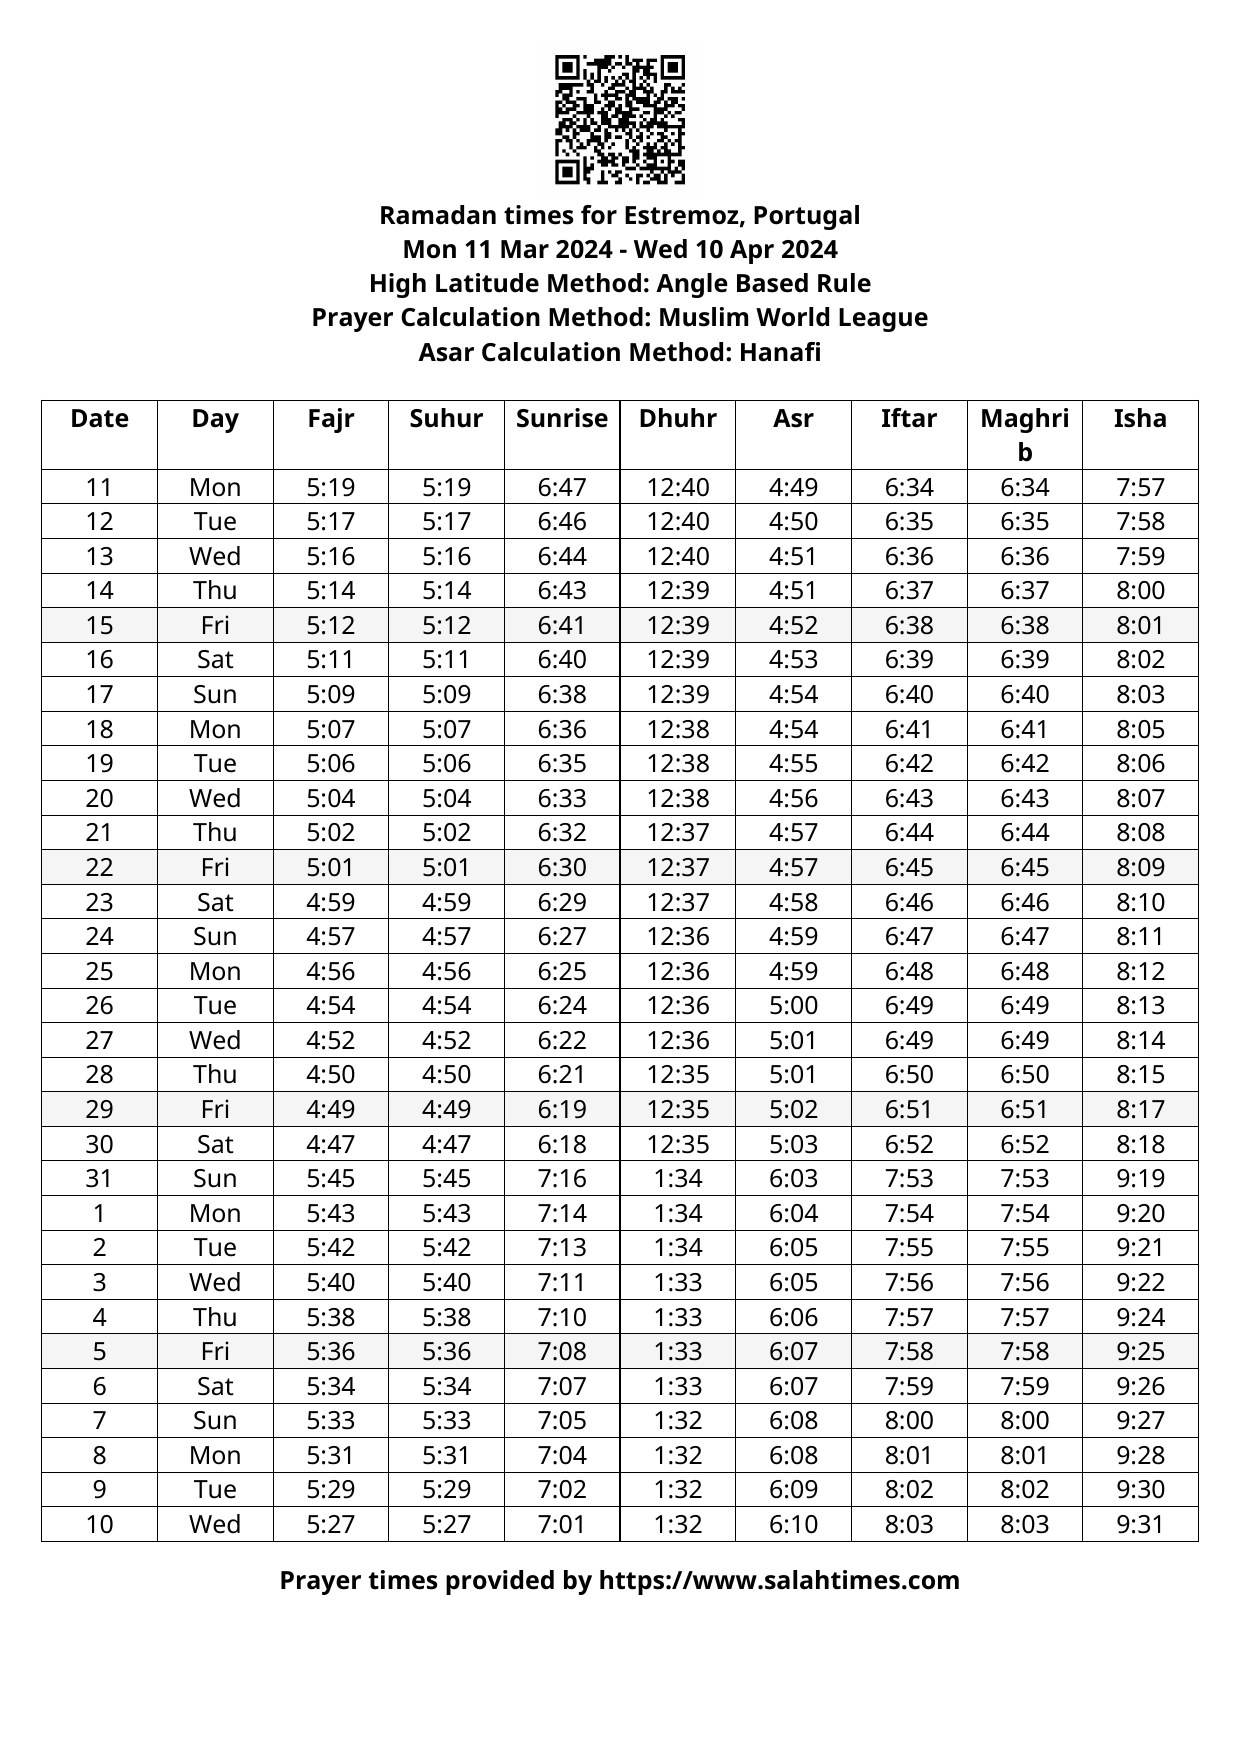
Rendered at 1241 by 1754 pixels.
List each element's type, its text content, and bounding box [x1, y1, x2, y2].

table_cell 1:33 [621, 1265, 735, 1299]
table_cell 6:45 [852, 850, 967, 884]
table_cell 6:07 [736, 1369, 851, 1402]
table_cell 9 [42, 1473, 157, 1506]
table_cell Sat [158, 885, 273, 918]
table_cell 6:50 [852, 1058, 967, 1091]
table_cell Tue [158, 504, 273, 538]
table_cell 5:36 [274, 1334, 388, 1368]
table_cell 6:03 [736, 1161, 851, 1195]
table_cell 4:57 [736, 816, 851, 849]
table_cell 4:57 [736, 850, 851, 884]
table_cell 12:35 [621, 1127, 735, 1160]
table_cell 6:52 [852, 1127, 967, 1160]
table_cell 9:28 [1083, 1438, 1198, 1472]
table_cell Sun [158, 1404, 273, 1437]
table_cell 4:49 [274, 1092, 388, 1126]
table_cell 6:34 [852, 470, 967, 503]
table_header Asr [736, 401, 851, 469]
table_cell 6:18 [505, 1127, 619, 1160]
table_cell 7:11 [505, 1265, 619, 1299]
table_cell 7:04 [505, 1438, 619, 1472]
table_cell 5:12 [274, 608, 388, 642]
text Asar Calculation Method: Hanafi [42, 334, 1198, 368]
table_cell 1 [42, 1196, 157, 1229]
table_cell 6:37 [968, 574, 1082, 607]
table_cell 5:09 [274, 677, 388, 711]
table_cell 8:00 [968, 1404, 1082, 1437]
table_cell 5:17 [274, 504, 388, 538]
table_cell Fri [158, 1092, 273, 1126]
table_cell 6:38 [505, 677, 619, 711]
table_cell 12:38 [621, 712, 735, 745]
table_cell 6:49 [968, 1023, 1082, 1057]
table_cell 5:38 [274, 1300, 388, 1333]
table_cell 6:40 [852, 677, 967, 711]
table_cell 5:07 [274, 712, 388, 745]
table_cell 1:32 [621, 1438, 735, 1472]
table_cell 4:57 [389, 919, 504, 953]
table_cell 12 [42, 504, 157, 538]
table_cell 9:27 [1083, 1404, 1198, 1437]
table_cell 5:11 [389, 643, 504, 676]
table_cell 6:06 [736, 1300, 851, 1333]
table_cell 26 [42, 989, 157, 1022]
table_cell Wed [158, 539, 273, 572]
table_cell 1:33 [621, 1334, 735, 1368]
table_cell Mon [158, 470, 273, 503]
table_cell 5:19 [274, 470, 388, 503]
table_cell 9:20 [1083, 1196, 1198, 1229]
table_cell 6:05 [736, 1231, 851, 1264]
table_cell 6:41 [852, 712, 967, 745]
table_cell 6:47 [505, 470, 619, 503]
table_cell 6:47 [852, 919, 967, 953]
table_cell 5:01 [389, 850, 504, 884]
table_cell 8:08 [1083, 816, 1198, 849]
table_cell 5:42 [389, 1231, 504, 1264]
table_cell 6:04 [736, 1196, 851, 1229]
table_cell 12:35 [621, 1058, 735, 1091]
table_cell 6:34 [968, 470, 1082, 503]
table_cell 1:34 [621, 1196, 735, 1229]
table_cell 6:49 [852, 1023, 967, 1057]
table_cell 9:30 [1083, 1473, 1198, 1506]
table_cell 7:58 [968, 1334, 1082, 1368]
table_cell 5:29 [389, 1473, 504, 1506]
table_cell 1:34 [621, 1231, 735, 1264]
table_cell Wed [158, 781, 273, 814]
table_cell 1:32 [621, 1473, 735, 1506]
table_cell 6:36 [852, 539, 967, 572]
table_cell 4:54 [736, 677, 851, 711]
table_cell 7:02 [505, 1473, 619, 1506]
table_cell 5:34 [274, 1369, 388, 1402]
table_header Suhur [389, 401, 504, 469]
table_cell 7:54 [968, 1196, 1082, 1229]
table_cell 6:48 [852, 954, 967, 987]
table_header Dhuhr [621, 401, 735, 469]
table_cell 4:58 [736, 885, 851, 918]
table_cell 8:12 [1083, 954, 1198, 987]
table_cell Mon [158, 712, 273, 745]
table_cell 7:13 [505, 1231, 619, 1264]
table_cell 7 [42, 1404, 157, 1437]
table_cell 7:16 [505, 1161, 619, 1195]
table_cell Fri [158, 850, 273, 884]
table_cell Wed [158, 1507, 273, 1541]
table_cell 6:05 [736, 1265, 851, 1299]
table_cell 5:27 [274, 1507, 388, 1541]
table_cell 5:29 [274, 1473, 388, 1506]
table_cell 4 [42, 1300, 157, 1333]
table_header Day [158, 401, 273, 469]
table_cell 4:47 [389, 1127, 504, 1160]
table_cell 6 [42, 1369, 157, 1402]
table_cell 8:03 [852, 1507, 967, 1541]
table_cell 7:59 [852, 1369, 967, 1402]
table_cell 5:07 [389, 712, 504, 745]
table_cell 7:01 [505, 1507, 619, 1541]
table_cell 12:37 [621, 850, 735, 884]
table_cell 8:06 [1083, 746, 1198, 780]
table_cell 7:14 [505, 1196, 619, 1229]
table_cell 17 [42, 677, 157, 711]
table_cell 4:47 [274, 1127, 388, 1160]
table_cell 5:17 [389, 504, 504, 538]
table_cell 11 [42, 470, 157, 503]
table_cell Sun [158, 1161, 273, 1195]
table_cell 12:38 [621, 781, 735, 814]
table_cell 8 [42, 1438, 157, 1472]
table_cell 4:50 [274, 1058, 388, 1091]
table_cell 5:04 [274, 781, 388, 814]
table_cell 8:03 [1083, 677, 1198, 711]
table_cell 6:41 [505, 608, 619, 642]
table_cell Mon [158, 1438, 273, 1472]
table_cell 12:40 [621, 470, 735, 503]
table_cell Thu [158, 1058, 273, 1091]
table_cell 6:48 [968, 954, 1082, 987]
table_cell 6:38 [852, 608, 967, 642]
table_cell 6:35 [968, 504, 1082, 538]
text Ramadan times for Estremoz, Portugal [42, 198, 1198, 232]
table_cell 14 [42, 574, 157, 607]
table_cell 4:51 [736, 574, 851, 607]
table_cell 1:33 [621, 1300, 735, 1333]
table_cell 6:49 [852, 989, 967, 1022]
table_cell 1:34 [621, 1161, 735, 1195]
table_cell 21 [42, 816, 157, 849]
table_cell 12:39 [621, 574, 735, 607]
table_cell 5:34 [389, 1369, 504, 1402]
table_cell 4:53 [736, 643, 851, 676]
table_cell 6:50 [968, 1058, 1082, 1091]
table_cell 8:00 [852, 1404, 967, 1437]
table_cell 6:43 [968, 781, 1082, 814]
table_cell Tue [158, 989, 273, 1022]
table_cell 23 [42, 885, 157, 918]
table_cell 7:05 [505, 1404, 619, 1437]
table_cell 1:32 [621, 1404, 735, 1437]
table_cell 8:02 [1083, 643, 1198, 676]
table_cell 5:11 [274, 643, 388, 676]
table_cell 6:49 [968, 989, 1082, 1022]
table_cell 6:47 [968, 919, 1082, 953]
table_header Maghrib [968, 401, 1082, 469]
table_cell 5:09 [389, 677, 504, 711]
text High Latitude Method: Angle Based Rule [42, 266, 1198, 300]
table_cell Thu [158, 816, 273, 849]
table_cell 30 [42, 1127, 157, 1160]
table_header Date [42, 401, 157, 469]
table_header Iftar [852, 401, 967, 469]
table_cell 6:35 [505, 746, 619, 780]
table_cell 5:38 [389, 1300, 504, 1333]
table_cell 8:02 [968, 1473, 1082, 1506]
table_cell 7:57 [1083, 470, 1198, 503]
table_cell 25 [42, 954, 157, 987]
table_cell 15 [42, 608, 157, 642]
table_cell 6:24 [505, 989, 619, 1022]
table_cell 8:01 [852, 1438, 967, 1472]
table_cell Tue [158, 1473, 273, 1506]
table_cell 5:06 [274, 746, 388, 780]
table_cell 6:10 [736, 1507, 851, 1541]
table_cell 6:44 [852, 816, 967, 849]
table_cell 4:59 [736, 919, 851, 953]
table_cell 12:39 [621, 608, 735, 642]
table_cell 5:02 [389, 816, 504, 849]
table_cell 12:37 [621, 816, 735, 849]
table_cell 28 [42, 1058, 157, 1091]
table_cell 5:45 [389, 1161, 504, 1195]
table_cell 8:13 [1083, 989, 1198, 1022]
picture [542, 41, 699, 198]
table_cell 6:33 [505, 781, 619, 814]
table_cell 7:57 [968, 1300, 1082, 1333]
table_cell Wed [158, 1023, 273, 1057]
table_cell 7:56 [968, 1265, 1082, 1299]
table_cell 6:43 [505, 574, 619, 607]
table_cell 6:07 [736, 1334, 851, 1368]
table_cell Tue [158, 1231, 273, 1264]
table_cell 6:22 [505, 1023, 619, 1057]
table_cell 4:59 [389, 885, 504, 918]
table_cell 10 [42, 1507, 157, 1541]
table_cell 7:53 [968, 1161, 1082, 1195]
table_cell 5:01 [274, 850, 388, 884]
table_cell 24 [42, 919, 157, 953]
table_cell 6:46 [505, 504, 619, 538]
table_cell 5:36 [389, 1334, 504, 1368]
table_cell 19 [42, 746, 157, 780]
table_cell 4:51 [736, 539, 851, 572]
table_cell 5:14 [274, 574, 388, 607]
table_cell 5:04 [389, 781, 504, 814]
table_cell 5:43 [274, 1196, 388, 1229]
table_cell 6:32 [505, 816, 619, 849]
table_cell 12:39 [621, 643, 735, 676]
table_cell Sat [158, 1127, 273, 1160]
table_cell 5 [42, 1334, 157, 1368]
table_cell 6:46 [852, 885, 967, 918]
table_cell 4:56 [389, 954, 504, 987]
table_header Isha [1083, 401, 1198, 469]
table_cell 4:49 [736, 470, 851, 503]
table_cell 6:21 [505, 1058, 619, 1091]
table_cell Sat [158, 1369, 273, 1402]
table_cell 9:25 [1083, 1334, 1198, 1368]
table_cell 7:55 [968, 1231, 1082, 1264]
table_cell 22 [42, 850, 157, 884]
table_cell 1:33 [621, 1369, 735, 1402]
table_cell 6:51 [852, 1092, 967, 1126]
table_cell 6:39 [968, 643, 1082, 676]
table_cell 5:40 [274, 1265, 388, 1299]
table_cell 5:12 [389, 608, 504, 642]
table_cell 8:03 [968, 1507, 1082, 1541]
table_cell 8:11 [1083, 919, 1198, 953]
table_cell 27 [42, 1023, 157, 1057]
table_cell 6:42 [968, 746, 1082, 780]
table_cell 6:51 [968, 1092, 1082, 1126]
table_cell Sun [158, 919, 273, 953]
table_cell 6:42 [852, 746, 967, 780]
table_cell 5:31 [274, 1438, 388, 1472]
table_cell 4:56 [736, 781, 851, 814]
table_cell 4:50 [389, 1058, 504, 1091]
table_cell 5:19 [389, 470, 504, 503]
table_cell 7:56 [852, 1265, 967, 1299]
table_cell 9:19 [1083, 1161, 1198, 1195]
table_cell 8:18 [1083, 1127, 1198, 1160]
table_cell 5:27 [389, 1507, 504, 1541]
table_cell 8:05 [1083, 712, 1198, 745]
table_cell 7:08 [505, 1334, 619, 1368]
table_cell 6:46 [968, 885, 1082, 918]
table_cell 8:15 [1083, 1058, 1198, 1091]
table_cell 12:36 [621, 1023, 735, 1057]
table_cell 8:17 [1083, 1092, 1198, 1126]
table_cell 7:57 [852, 1300, 967, 1333]
table_cell 5:01 [736, 1023, 851, 1057]
table_cell 12:37 [621, 885, 735, 918]
table_cell 5:02 [274, 816, 388, 849]
table_cell 6:38 [968, 608, 1082, 642]
table_cell Fri [158, 608, 273, 642]
table_cell 6:41 [968, 712, 1082, 745]
table_cell 7:58 [1083, 504, 1198, 538]
table_cell 6:30 [505, 850, 619, 884]
table_cell 4:55 [736, 746, 851, 780]
table_cell 7:07 [505, 1369, 619, 1402]
table_cell 5:06 [389, 746, 504, 780]
table_cell 9:21 [1083, 1231, 1198, 1264]
table_cell 4:49 [389, 1092, 504, 1126]
table_cell Sun [158, 677, 273, 711]
table_cell 4:54 [736, 712, 851, 745]
table_cell 20 [42, 781, 157, 814]
table_cell 6:08 [736, 1438, 851, 1472]
table_cell 5:40 [389, 1265, 504, 1299]
table_cell 12:40 [621, 539, 735, 572]
table_cell 7:55 [852, 1231, 967, 1264]
table_cell 3 [42, 1265, 157, 1299]
table_cell 16 [42, 643, 157, 676]
table_cell 6:19 [505, 1092, 619, 1126]
table_cell 6:29 [505, 885, 619, 918]
table_cell 6:09 [736, 1473, 851, 1506]
table_cell Wed [158, 1265, 273, 1299]
table_cell 5:33 [389, 1404, 504, 1437]
table_cell 6:27 [505, 919, 619, 953]
table_cell Mon [158, 954, 273, 987]
table_cell 6:25 [505, 954, 619, 987]
text Prayer times provided by https://www.salahtimes.com [42, 1563, 1198, 1597]
table_cell 5:43 [389, 1196, 504, 1229]
table_cell 2 [42, 1231, 157, 1264]
table_cell 5:33 [274, 1404, 388, 1437]
table_cell 9:22 [1083, 1265, 1198, 1299]
table_cell 6:36 [505, 712, 619, 745]
table_cell Thu [158, 1300, 273, 1333]
table_cell 12:35 [621, 1092, 735, 1126]
table_cell 9:26 [1083, 1369, 1198, 1402]
table_cell 7:53 [852, 1161, 967, 1195]
table_cell 6:52 [968, 1127, 1082, 1160]
table_cell 4:52 [274, 1023, 388, 1057]
table_cell 4:56 [274, 954, 388, 987]
table_cell Tue [158, 746, 273, 780]
table_cell 8:01 [968, 1438, 1082, 1472]
table_cell Sat [158, 643, 273, 676]
table_cell 5:14 [389, 574, 504, 607]
table_cell 31 [42, 1161, 157, 1195]
table_cell 8:01 [1083, 608, 1198, 642]
table_cell 9:31 [1083, 1507, 1198, 1541]
table_cell 18 [42, 712, 157, 745]
table_cell 4:50 [736, 504, 851, 538]
table_cell 6:40 [968, 677, 1082, 711]
table_cell Fri [158, 1334, 273, 1368]
table_cell 29 [42, 1092, 157, 1126]
table_cell 6:37 [852, 574, 967, 607]
table_cell 7:59 [1083, 539, 1198, 572]
table_cell 9:24 [1083, 1300, 1198, 1333]
table_cell 5:02 [736, 1092, 851, 1126]
table_cell 6:39 [852, 643, 967, 676]
table_cell Thu [158, 574, 273, 607]
table_cell 4:54 [274, 989, 388, 1022]
table_header Fajr [274, 401, 388, 469]
text Prayer Calculation Method: Muslim World League [42, 300, 1198, 334]
table_cell 8:09 [1083, 850, 1198, 884]
table_cell 8:00 [1083, 574, 1198, 607]
table_cell 4:54 [389, 989, 504, 1022]
table_cell 8:10 [1083, 885, 1198, 918]
table_cell 5:03 [736, 1127, 851, 1160]
table_cell 12:38 [621, 746, 735, 780]
table_cell 6:08 [736, 1404, 851, 1437]
table_cell 13 [42, 539, 157, 572]
table_cell 7:10 [505, 1300, 619, 1333]
table_cell 7:59 [968, 1369, 1082, 1402]
table_cell 5:16 [274, 539, 388, 572]
table_cell 5:31 [389, 1438, 504, 1472]
table_cell 6:44 [968, 816, 1082, 849]
table_cell 5:16 [389, 539, 504, 572]
table_cell 6:43 [852, 781, 967, 814]
table_cell 4:52 [736, 608, 851, 642]
table_cell 4:59 [736, 954, 851, 987]
table_cell 12:39 [621, 677, 735, 711]
table_cell 6:40 [505, 643, 619, 676]
table_cell 12:36 [621, 919, 735, 953]
table_cell 5:45 [274, 1161, 388, 1195]
table_cell 8:02 [852, 1473, 967, 1506]
text Mon 11 Mar 2024 - Wed 10 Apr 2024 [42, 232, 1198, 266]
table_cell 12:36 [621, 954, 735, 987]
table_cell 8:14 [1083, 1023, 1198, 1057]
table_cell 8:07 [1083, 781, 1198, 814]
table_cell 6:36 [968, 539, 1082, 572]
table_cell 5:01 [736, 1058, 851, 1091]
table_cell 1:32 [621, 1507, 735, 1541]
table_cell Mon [158, 1196, 273, 1229]
table_cell 6:35 [852, 504, 967, 538]
table_cell 4:57 [274, 919, 388, 953]
table_cell 4:59 [274, 885, 388, 918]
table_cell 5:42 [274, 1231, 388, 1264]
table_cell 5:00 [736, 989, 851, 1022]
table_cell 7:54 [852, 1196, 967, 1229]
table_cell 4:52 [389, 1023, 504, 1057]
table_header Sunrise [505, 401, 619, 469]
table_cell 12:36 [621, 989, 735, 1022]
table_cell 12:40 [621, 504, 735, 538]
table_cell 6:45 [968, 850, 1082, 884]
table_cell 6:44 [505, 539, 619, 572]
table_cell 7:58 [852, 1334, 967, 1368]
